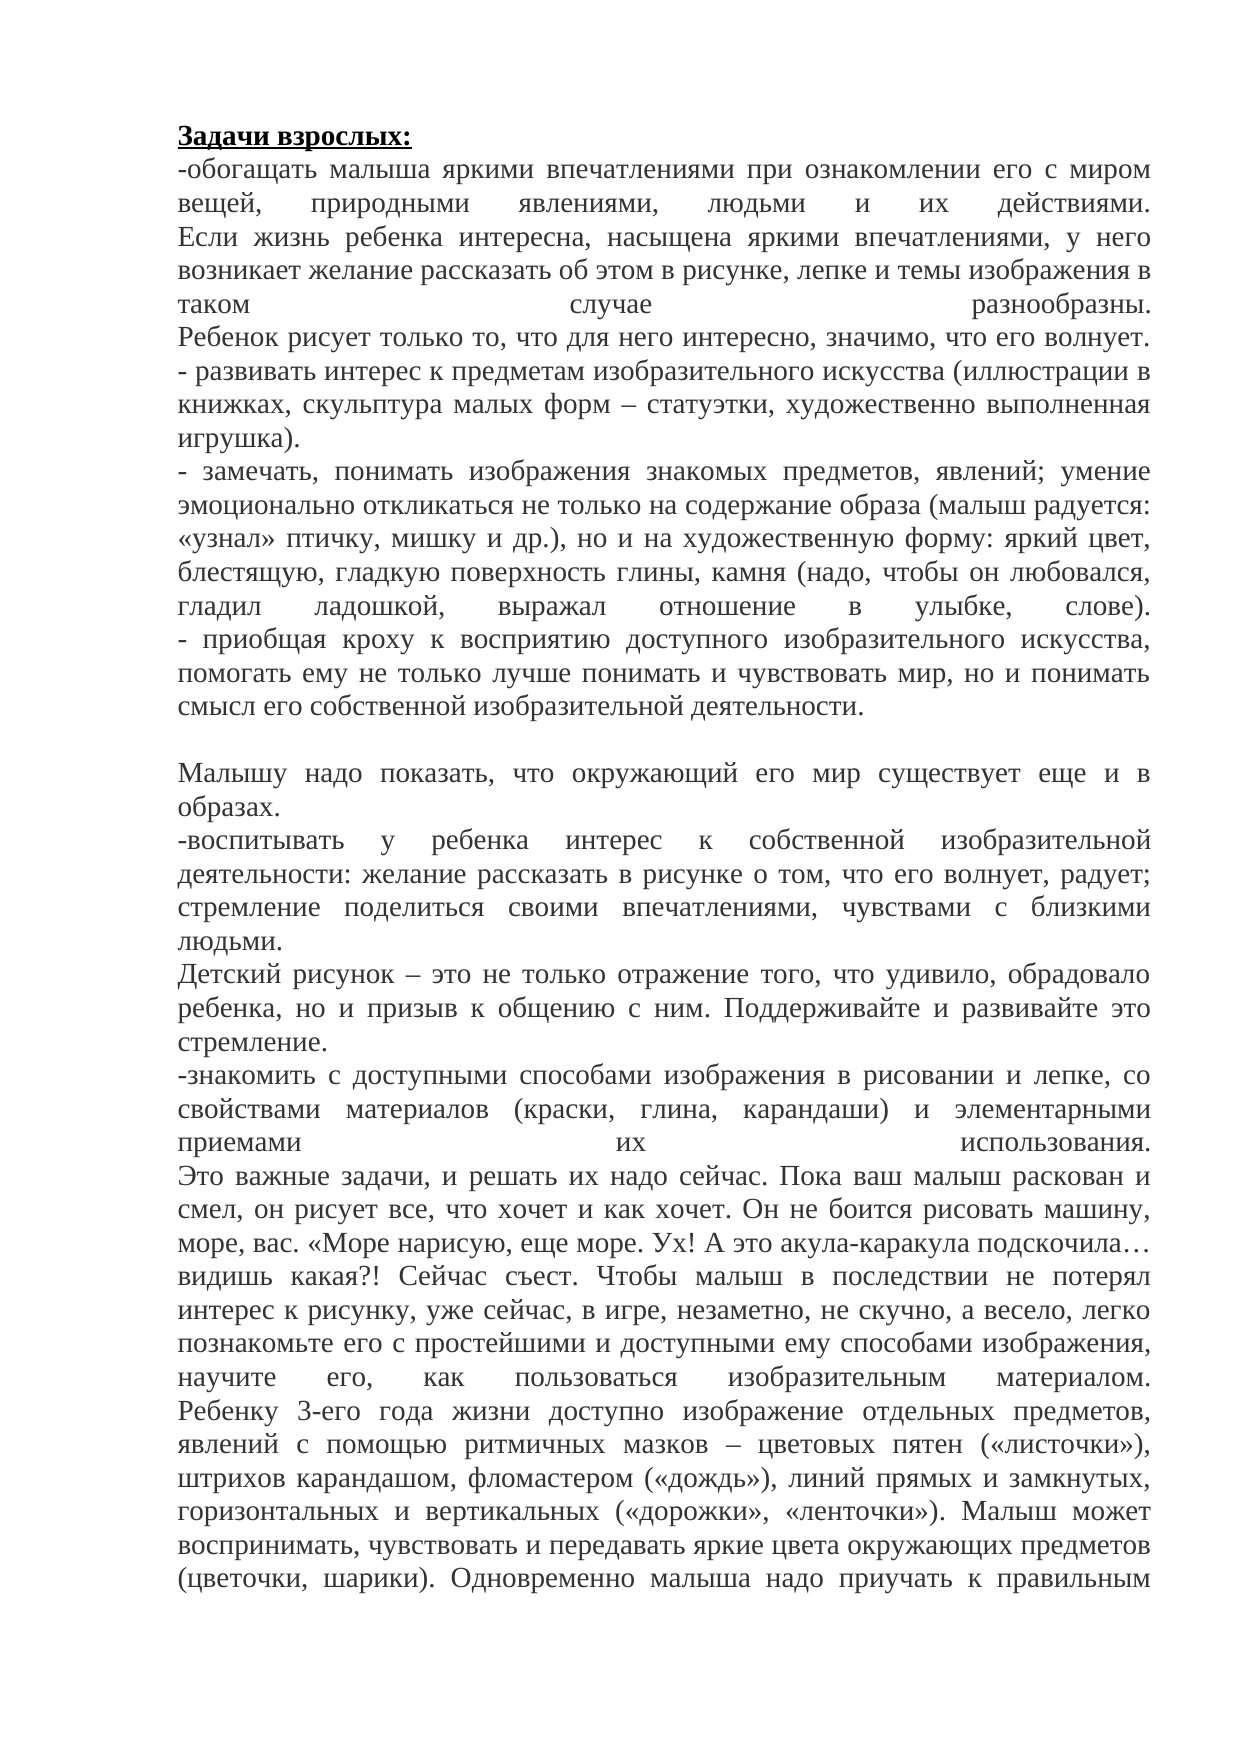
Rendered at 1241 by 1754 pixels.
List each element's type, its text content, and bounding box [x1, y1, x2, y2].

text Задачи взрослых: [177, 118, 1152, 152]
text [177, 722, 1152, 1594]
text -обогащать малыша яркими впечатлениями при ознакомлении его с миром вещей, природными явлениями, людьми и их действиями. Если жизнь ребенка интересна, насыщена яркими впечатлениями, у него возникает желание рассказать об этом в рисунке, лепке и темы изображения в таком случае разнообразны. Ребенок рисует только то, что для него интересно, значимо, что его волнует. - развивать интерес к предметам изобразительного искусства (иллюстрации в книжках, скульптура малых форм – статуэтки, художественно выполненная игрушка). - замечать, понимать изображения знакомых предметов, явлений; умение эмоционально откликаться не только на содержание образа (малыш радуется: «узнал» птичку, мишку и др.), но и на художественную форму: яркий цвет, блестящую, гладкую поверхность глины, камня (надо, чтобы он любовался, гладил ладошкой, выражал отношение в улыбке, слове). - приобщая кроху к восприятию доступного изобразительного искусства, помогать ему не только лучше понимать и чувствовать мир, но и понимать смысл его собственной изобразительной деятельности. [177, 152, 1152, 722]
